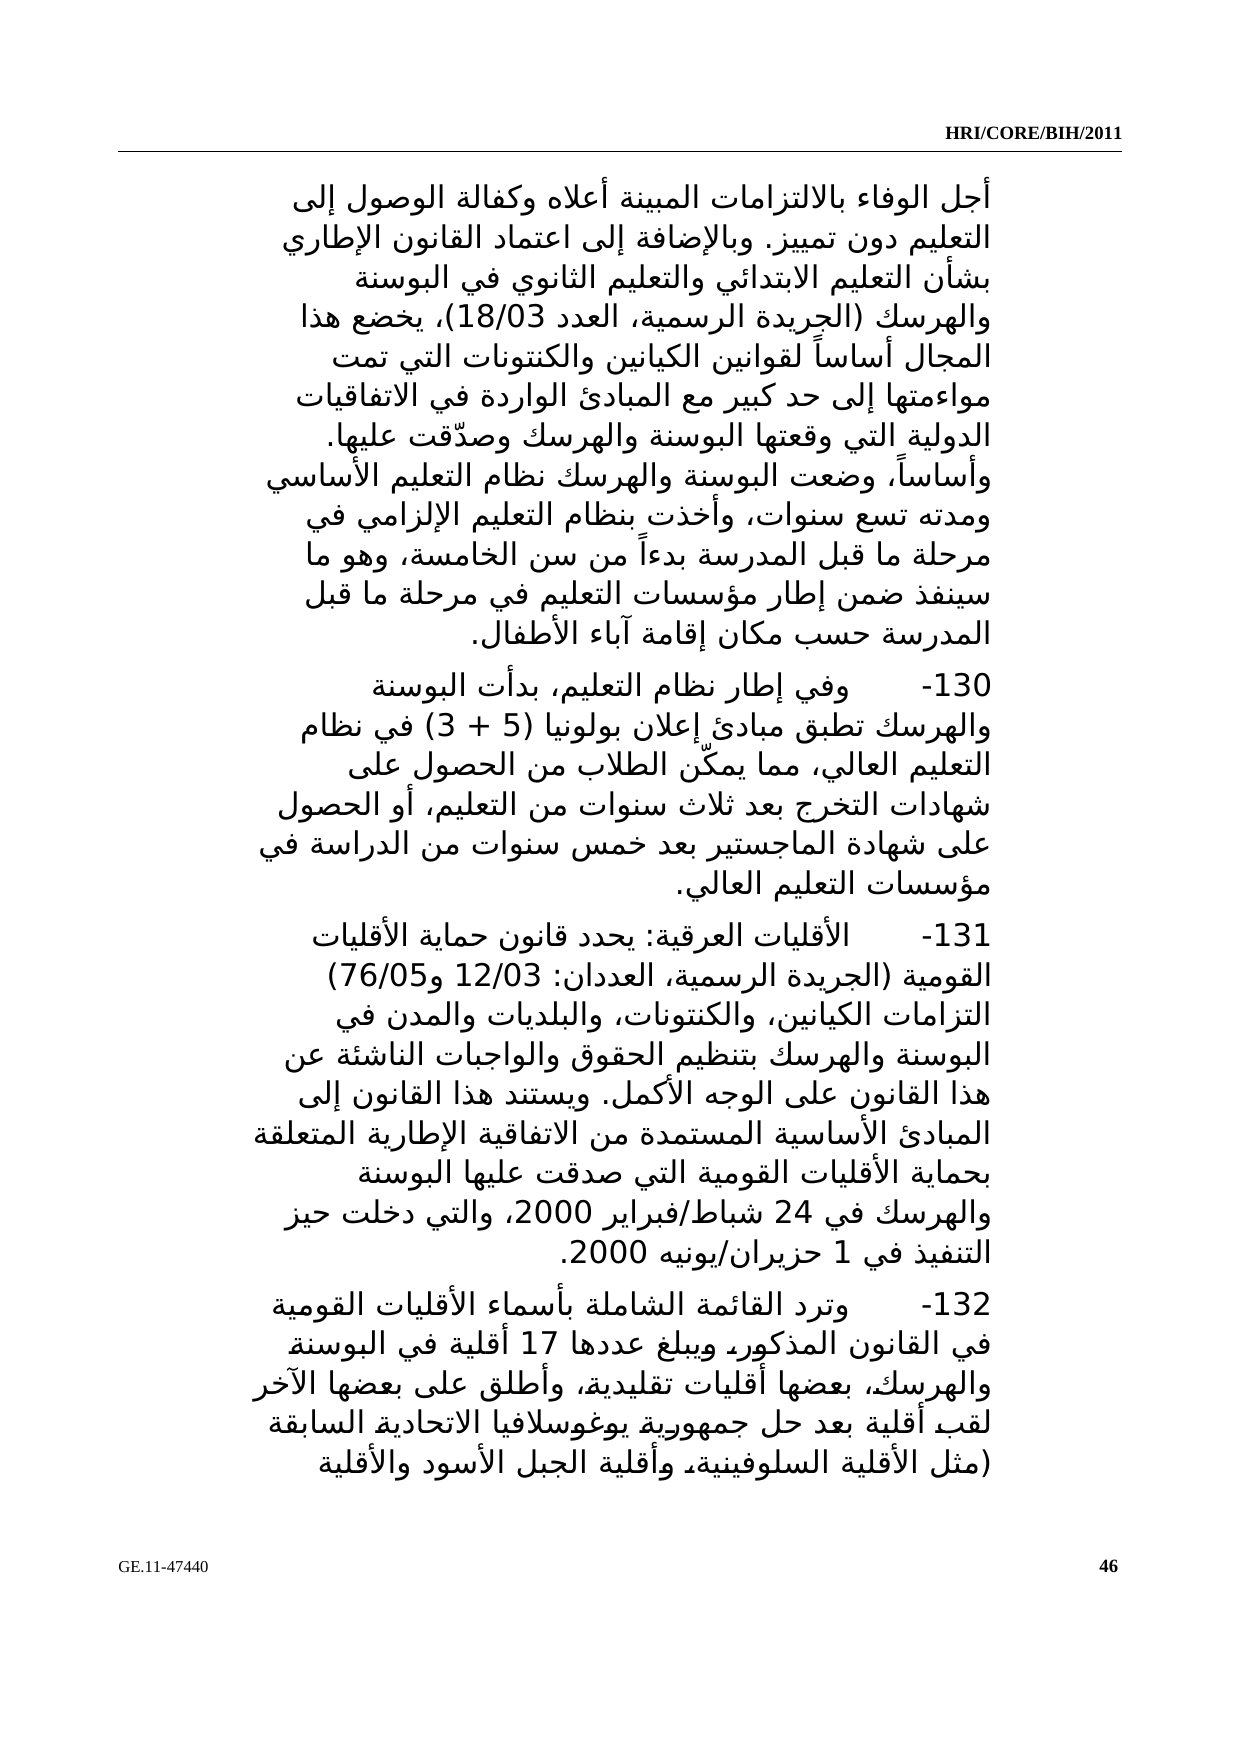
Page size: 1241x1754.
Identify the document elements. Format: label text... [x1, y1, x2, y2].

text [248, 1283, 992, 1481]
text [248, 177, 992, 652]
text 130- وفي إطار نظام التعليم، بدأت البوسنة والهرسك تطبق مبادئ إعلان بولونيا (5 + 3) في نظام التعليم العالي، مما يمكّن الطلاب من الحصول على شهادات التخرج بعد ثلاث سنوات من التعليم، أو الحصول على شهادة الماجستير بعد خمس سنوات من الدراسة في مؤسسات التعليم العالي. [248, 665, 992, 902]
text 131- الأقليات العرقية: يحدد قانون حماية الأقليات القومية (الجريدة الرسمية، العددان: 12/03 و76/05) التزامات الكيانين، والكنتونات، والبلديات والمدن في البوسنة والهرسك بتنظيم الحقوق والواجبات الناشئة عن هذا القانون على الوجه الأكمل. ويستند هذا القانون إلى المبادئ الأساسية المستمدة من الاتفاقية الإطارية المتعلقة بحماية الأقليات القومية التي صدقت عليها البوسنة والهرسك في 24 شباط/فبراير 2000، والتي دخلت حيز التنفيذ في 1 حزيران/يونيه 2000. [248, 915, 992, 1271]
